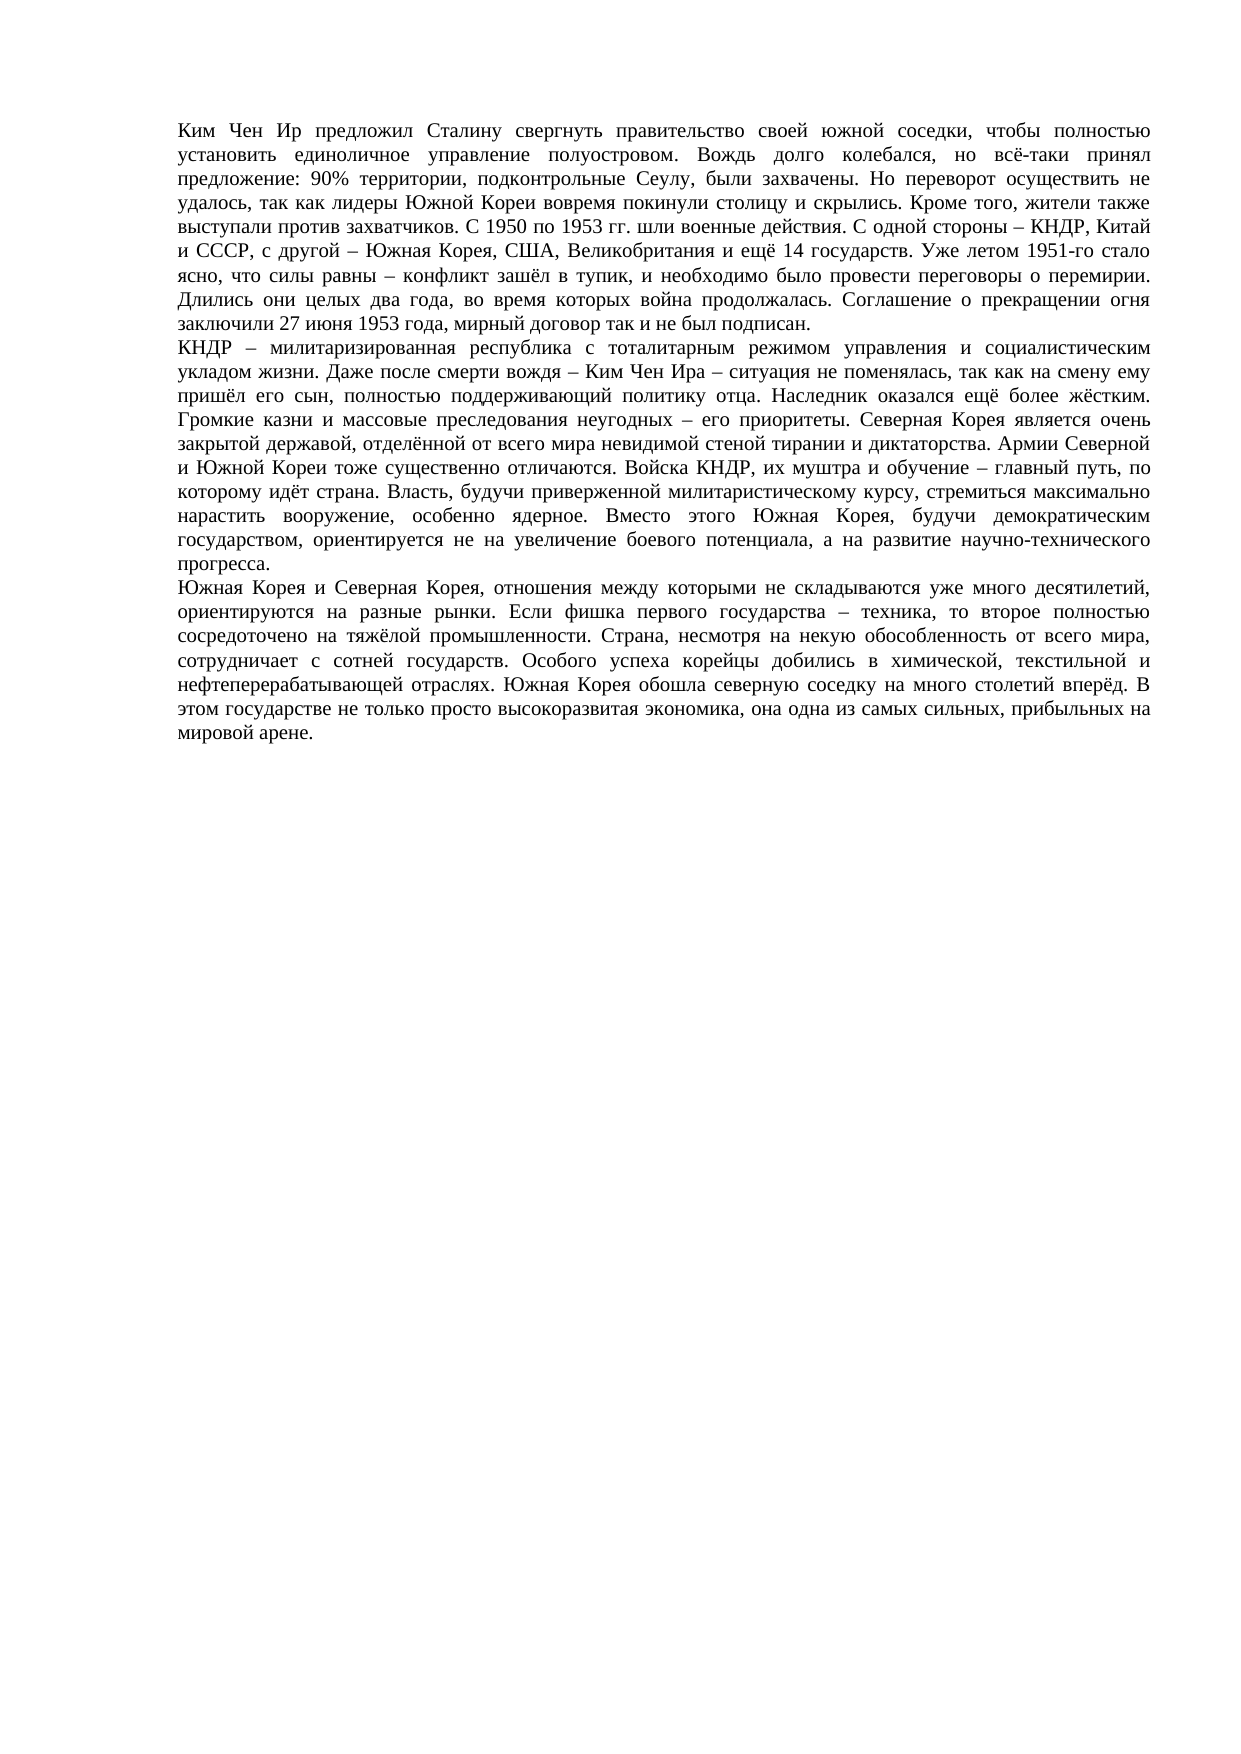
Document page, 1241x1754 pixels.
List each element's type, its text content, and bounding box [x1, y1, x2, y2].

text Южная Корея и Северная Корея, отношения между которыми не складываются уже много десятилетий, ориентируются на разные рынки. Если фишка первого государства – техника, то второе полностью сосредоточено на тяжёлой промышленности. Страна, несмотря на некую обособленность от всего мира, сотрудничает с сотней государств. Особого успеха корейцы добились в химической, текстильной и нефтеперерабатывающей отраслях. Южная Корея обошла северную соседку на много столетий вперёд. В этом государстве не только просто высокоразвитая экономика, она одна из самых сильных, прибыльных на мировой арене. [177, 575, 1152, 744]
text КНДР – милитаризированная республика с тоталитарным режимом управления и социалистическим укладом жизни. Даже после смерти вождя – Ким Чен Ира – ситуация не поменялась, так как на смену ему пришёл его сын, полностью поддерживающий политику отца. Наследник оказался ещё более жёстким. Громкие казни и массовые преследования неугодных – его приоритеты. Северная Корея является очень закрытой державой, отделённой от всего мира невидимой стеной тирании и диктаторства. Армии Северной и Южной Кореи тоже существенно отличаются. Войска КНДР, их муштра и обучение – главный путь, по которому идёт страна. Власть, будучи приверженной милитаристическому курсу, стремиться максимально нарастить вооружение, особенно ядерное. Вместо этого Южная Корея, будучи демократическим государством, ориентируется не на увеличение боевого потенциала, а на развитие научно-технического прогресса. [177, 335, 1152, 575]
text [177, 118, 1152, 335]
